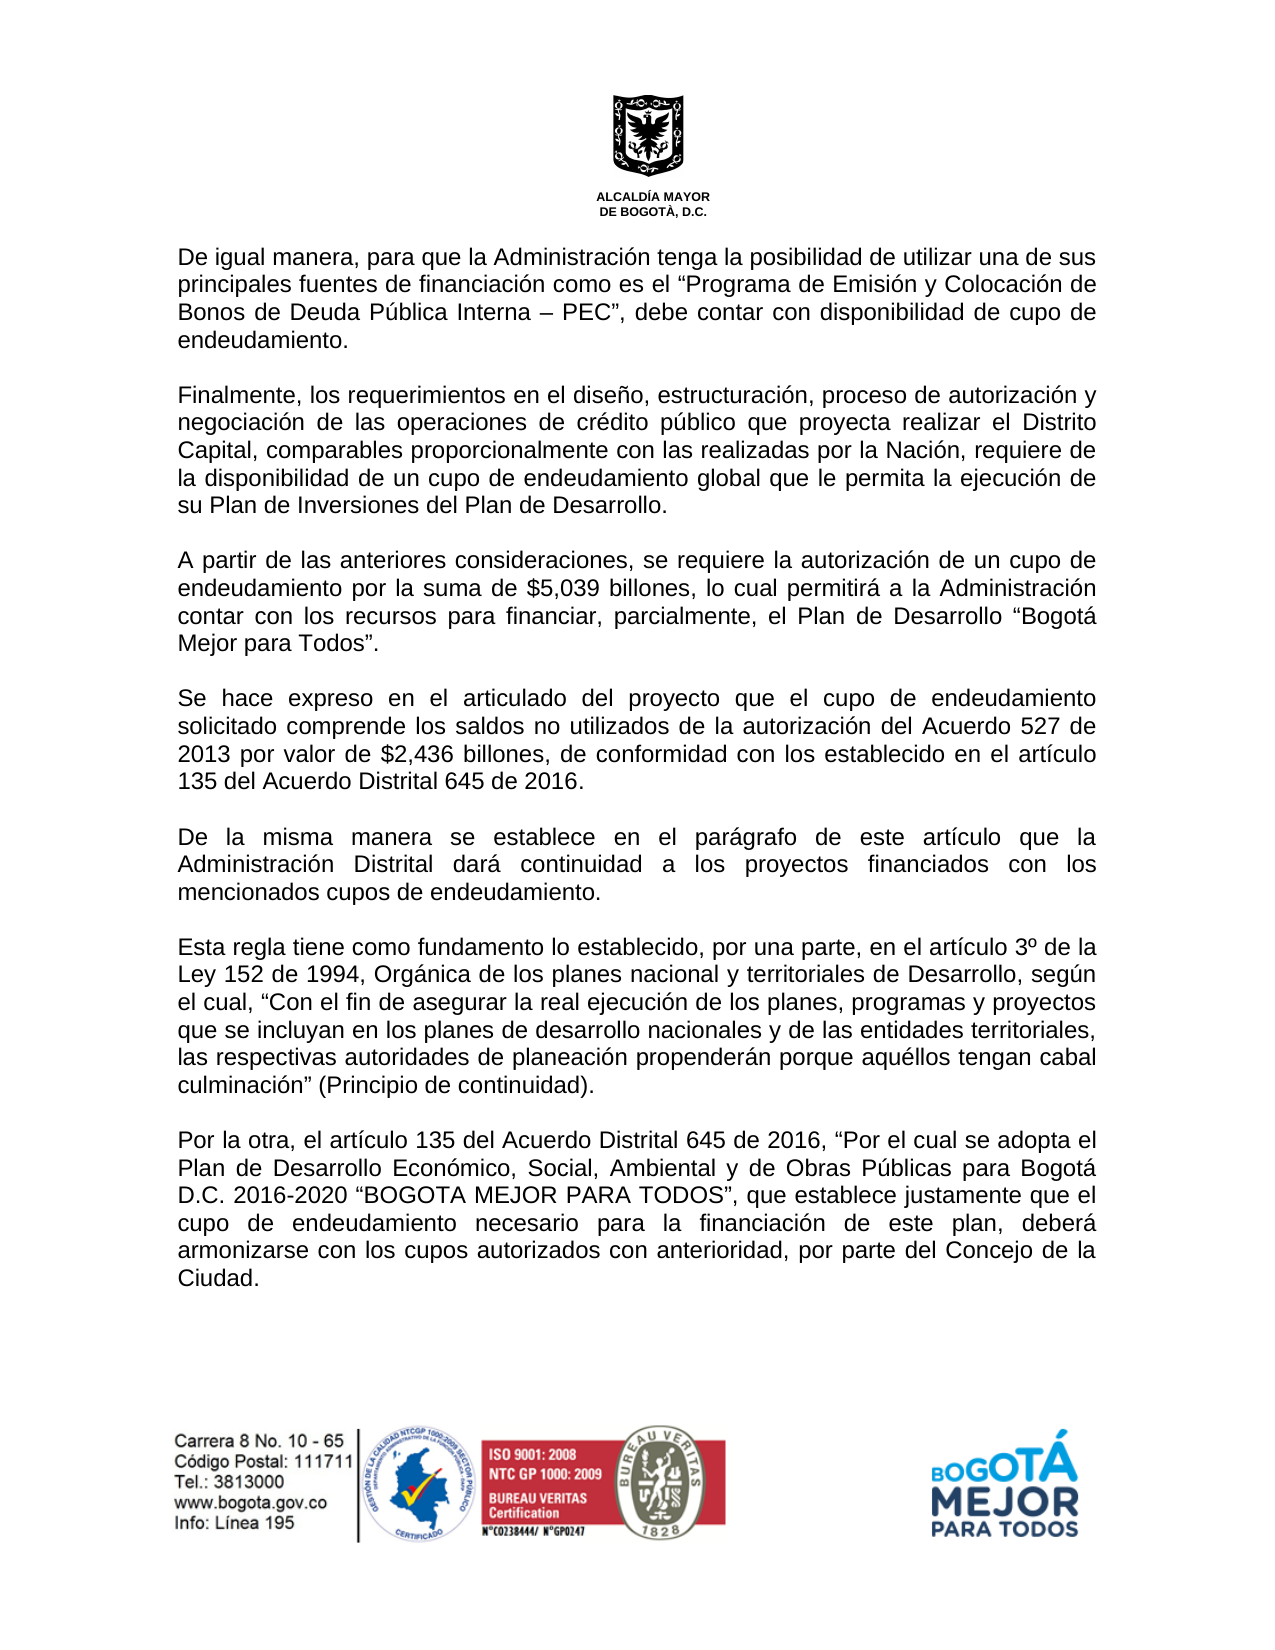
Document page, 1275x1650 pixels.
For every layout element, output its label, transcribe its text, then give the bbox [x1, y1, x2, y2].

text Finalmente, los requerimientos en el diseño, estructuración, proceso de autorización y negociación de las operaciones de crédito público que proyecta realizar el Distrito Capital, comparables proporcionalmente con las realizadas por la Nación, requiere de la disponibilidad de un cupo de endeudamiento global que le permita la ejecución de su Plan de Inversiones del Plan de Desarrollo. [177, 381, 1098, 519]
text Se hace expreso en el articulado del proyecto que el cupo de endeudamiento solicitado comprende los saldos no utilizados de la autorización del Acuerdo 527 de 2013 por valor de $2,436 billones, de conformidad con los establecido en el artículo 135 del Acuerdo Distrital 645 de 2016. [177, 684, 1098, 795]
text A partir de las anteriores consideraciones, se requiere la autorización de un cupo de endeudamiento por la suma de $5,039 billones, lo cual permitirá a la Administración contar con los recursos para financiar, parcialmente, el Plan de Desarrollo “Bogotá Mejor para Todos”. [177, 546, 1098, 657]
text Esta regla tiene como fundamento lo establecido, por una parte, en el artículo 3º de la Ley 152 de 1994, Orgánica de los planes nacional y territoriales de Desarrollo, según el cual, “Con el fin de asegurar la real ejecución de los planes, programas y proyectos que se incluyan en los planes de desarrollo nacionales y de las entidades territoriales, las respectivas autoridades de planeación propenderán porque aquéllos tengan cabal culminación” (Principio de continuidad). [177, 933, 1098, 1098]
text Por la otra, el artículo 135 del Acuerdo Distrital 645 de 2016, “Por el cual se adopta el Plan de Desarrollo Económico, Social, Ambiental y de Obras Públicas para Bogotá D.C. 2016-2020 “BOGOTA MEJOR PARA TODOS”, que establece justamente que el cupo de endeudamiento necesario para la financiación de este plan, deberá armonizarse con los cupos autorizados con anterioridad, por parte del Concejo de la Ciudad. [177, 1126, 1098, 1292]
text De igual manera, para que la Administración tenga la posibilidad de utilizar una de sus principales fuentes de financiación como es el “Programa de Emisión y Colocación de Bonos de Deuda Pública Interna – PEC”, debe contar con disponibilidad de cupo de endeudamiento. [177, 243, 1098, 353]
picture [613, 95, 684, 177]
text De la misma manera se establece en el parágrafo de este artículo que la Administración Distrital dará continuidad a los proyectos financiados con los mencionados cupos de endeudamiento. [177, 822, 1098, 905]
picture [171, 1421, 1093, 1545]
